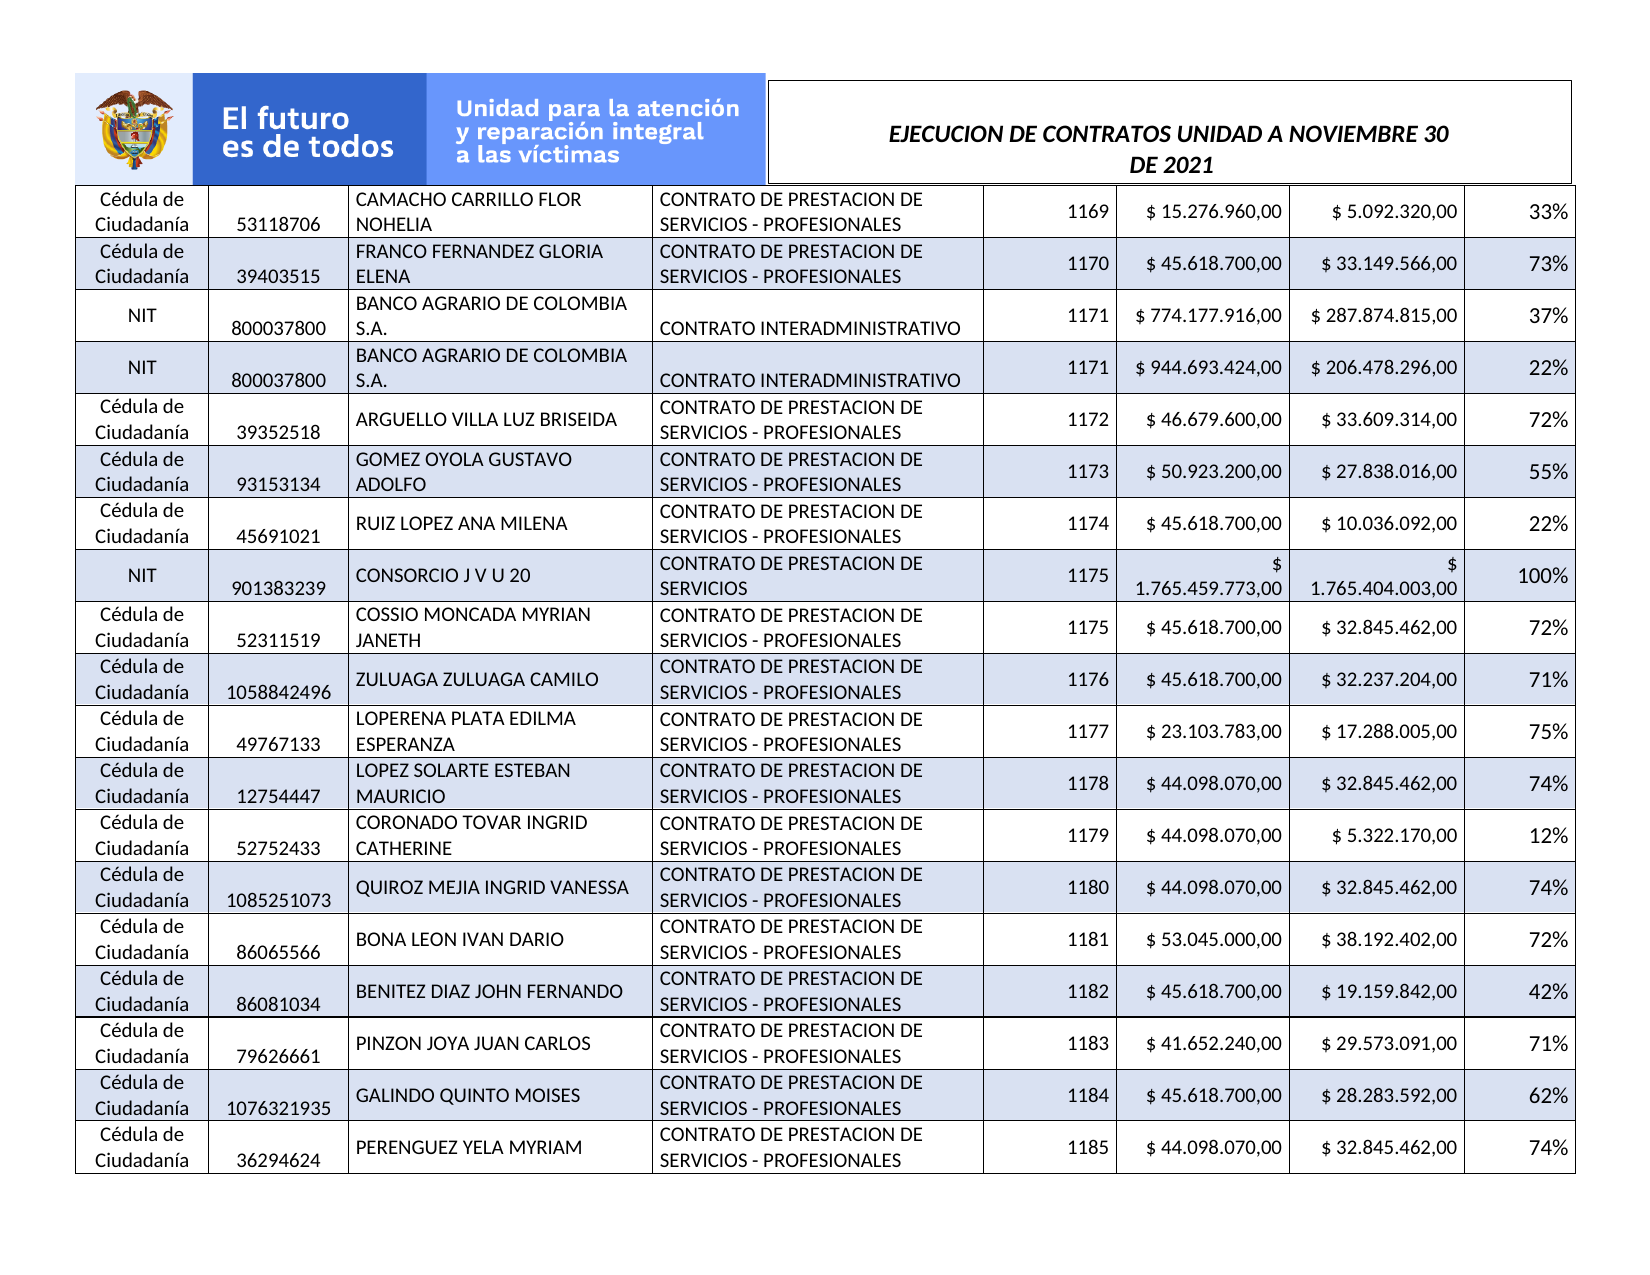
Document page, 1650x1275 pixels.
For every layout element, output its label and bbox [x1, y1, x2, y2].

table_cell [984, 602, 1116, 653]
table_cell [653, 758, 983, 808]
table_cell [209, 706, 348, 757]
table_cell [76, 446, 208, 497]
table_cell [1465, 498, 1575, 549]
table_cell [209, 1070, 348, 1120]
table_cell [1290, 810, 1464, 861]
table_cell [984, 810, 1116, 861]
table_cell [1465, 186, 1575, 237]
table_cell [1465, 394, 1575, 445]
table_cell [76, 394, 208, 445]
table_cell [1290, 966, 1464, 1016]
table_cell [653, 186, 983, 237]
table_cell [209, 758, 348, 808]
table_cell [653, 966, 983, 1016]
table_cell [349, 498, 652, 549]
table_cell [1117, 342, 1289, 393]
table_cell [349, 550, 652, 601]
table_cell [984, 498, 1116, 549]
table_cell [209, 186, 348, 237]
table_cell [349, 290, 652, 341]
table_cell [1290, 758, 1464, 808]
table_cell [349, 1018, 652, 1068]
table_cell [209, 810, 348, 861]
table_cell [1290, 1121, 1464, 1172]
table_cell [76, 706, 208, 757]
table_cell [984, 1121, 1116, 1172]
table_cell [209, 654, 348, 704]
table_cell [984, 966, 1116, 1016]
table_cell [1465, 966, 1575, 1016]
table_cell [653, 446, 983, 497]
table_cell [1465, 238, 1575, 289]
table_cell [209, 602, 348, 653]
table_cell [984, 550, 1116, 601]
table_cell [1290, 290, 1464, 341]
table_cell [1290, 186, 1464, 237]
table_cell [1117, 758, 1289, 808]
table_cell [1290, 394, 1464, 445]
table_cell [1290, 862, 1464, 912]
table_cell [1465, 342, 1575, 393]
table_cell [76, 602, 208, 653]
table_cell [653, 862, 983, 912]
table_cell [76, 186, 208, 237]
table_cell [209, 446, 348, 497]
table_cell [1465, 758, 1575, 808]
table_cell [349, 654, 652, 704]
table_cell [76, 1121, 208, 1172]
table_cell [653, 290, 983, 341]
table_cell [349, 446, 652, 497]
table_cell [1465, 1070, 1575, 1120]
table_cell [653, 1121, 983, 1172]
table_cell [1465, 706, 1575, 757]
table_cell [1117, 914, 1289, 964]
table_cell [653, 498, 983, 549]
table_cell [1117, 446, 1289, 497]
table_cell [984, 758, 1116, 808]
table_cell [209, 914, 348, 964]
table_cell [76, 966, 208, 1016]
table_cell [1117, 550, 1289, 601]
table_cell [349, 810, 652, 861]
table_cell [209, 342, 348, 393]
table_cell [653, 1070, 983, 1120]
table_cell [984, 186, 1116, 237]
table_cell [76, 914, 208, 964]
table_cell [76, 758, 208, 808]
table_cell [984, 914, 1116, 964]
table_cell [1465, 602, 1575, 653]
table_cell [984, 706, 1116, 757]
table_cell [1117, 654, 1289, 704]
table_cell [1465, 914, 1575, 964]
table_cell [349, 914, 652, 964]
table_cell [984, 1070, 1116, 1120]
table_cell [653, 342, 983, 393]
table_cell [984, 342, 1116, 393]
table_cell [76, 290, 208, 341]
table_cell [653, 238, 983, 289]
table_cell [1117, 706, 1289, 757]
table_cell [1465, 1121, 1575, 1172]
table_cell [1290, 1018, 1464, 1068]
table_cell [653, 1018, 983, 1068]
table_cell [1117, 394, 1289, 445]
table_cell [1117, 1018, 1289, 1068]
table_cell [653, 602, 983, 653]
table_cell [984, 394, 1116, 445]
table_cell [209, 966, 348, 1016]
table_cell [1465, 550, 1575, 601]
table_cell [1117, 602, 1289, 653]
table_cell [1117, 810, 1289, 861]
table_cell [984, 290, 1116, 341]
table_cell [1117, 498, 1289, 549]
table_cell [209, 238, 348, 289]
picture [75, 73, 766, 185]
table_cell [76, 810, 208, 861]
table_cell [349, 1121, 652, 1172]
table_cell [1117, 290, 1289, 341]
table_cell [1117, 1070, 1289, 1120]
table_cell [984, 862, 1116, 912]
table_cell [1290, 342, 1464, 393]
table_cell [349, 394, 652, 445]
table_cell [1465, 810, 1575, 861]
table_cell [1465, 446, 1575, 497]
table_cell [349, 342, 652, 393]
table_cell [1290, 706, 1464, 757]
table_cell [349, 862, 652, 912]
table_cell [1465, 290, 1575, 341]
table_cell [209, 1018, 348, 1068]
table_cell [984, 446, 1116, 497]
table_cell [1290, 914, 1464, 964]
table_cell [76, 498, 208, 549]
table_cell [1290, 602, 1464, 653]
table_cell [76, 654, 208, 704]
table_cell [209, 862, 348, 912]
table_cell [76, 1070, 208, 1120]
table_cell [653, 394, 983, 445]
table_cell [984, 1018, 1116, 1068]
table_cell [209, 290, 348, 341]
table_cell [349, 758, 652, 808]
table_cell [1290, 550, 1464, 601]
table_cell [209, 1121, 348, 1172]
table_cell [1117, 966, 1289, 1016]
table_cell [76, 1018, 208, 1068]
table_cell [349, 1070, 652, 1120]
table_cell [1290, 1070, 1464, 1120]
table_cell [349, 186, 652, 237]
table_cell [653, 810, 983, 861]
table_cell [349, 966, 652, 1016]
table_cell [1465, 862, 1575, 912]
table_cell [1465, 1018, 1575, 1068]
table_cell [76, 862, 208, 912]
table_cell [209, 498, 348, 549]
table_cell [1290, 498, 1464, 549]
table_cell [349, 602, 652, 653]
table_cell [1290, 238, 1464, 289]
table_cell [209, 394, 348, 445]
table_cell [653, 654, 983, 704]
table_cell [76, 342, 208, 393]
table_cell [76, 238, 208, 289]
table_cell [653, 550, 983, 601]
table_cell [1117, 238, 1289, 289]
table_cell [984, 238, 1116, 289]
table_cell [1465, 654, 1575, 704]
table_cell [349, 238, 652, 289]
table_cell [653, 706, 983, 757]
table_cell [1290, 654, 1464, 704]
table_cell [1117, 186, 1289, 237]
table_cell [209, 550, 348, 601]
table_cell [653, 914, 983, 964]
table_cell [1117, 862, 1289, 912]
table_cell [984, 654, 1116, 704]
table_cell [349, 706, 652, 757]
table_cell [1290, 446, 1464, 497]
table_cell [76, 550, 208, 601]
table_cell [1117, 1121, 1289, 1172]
